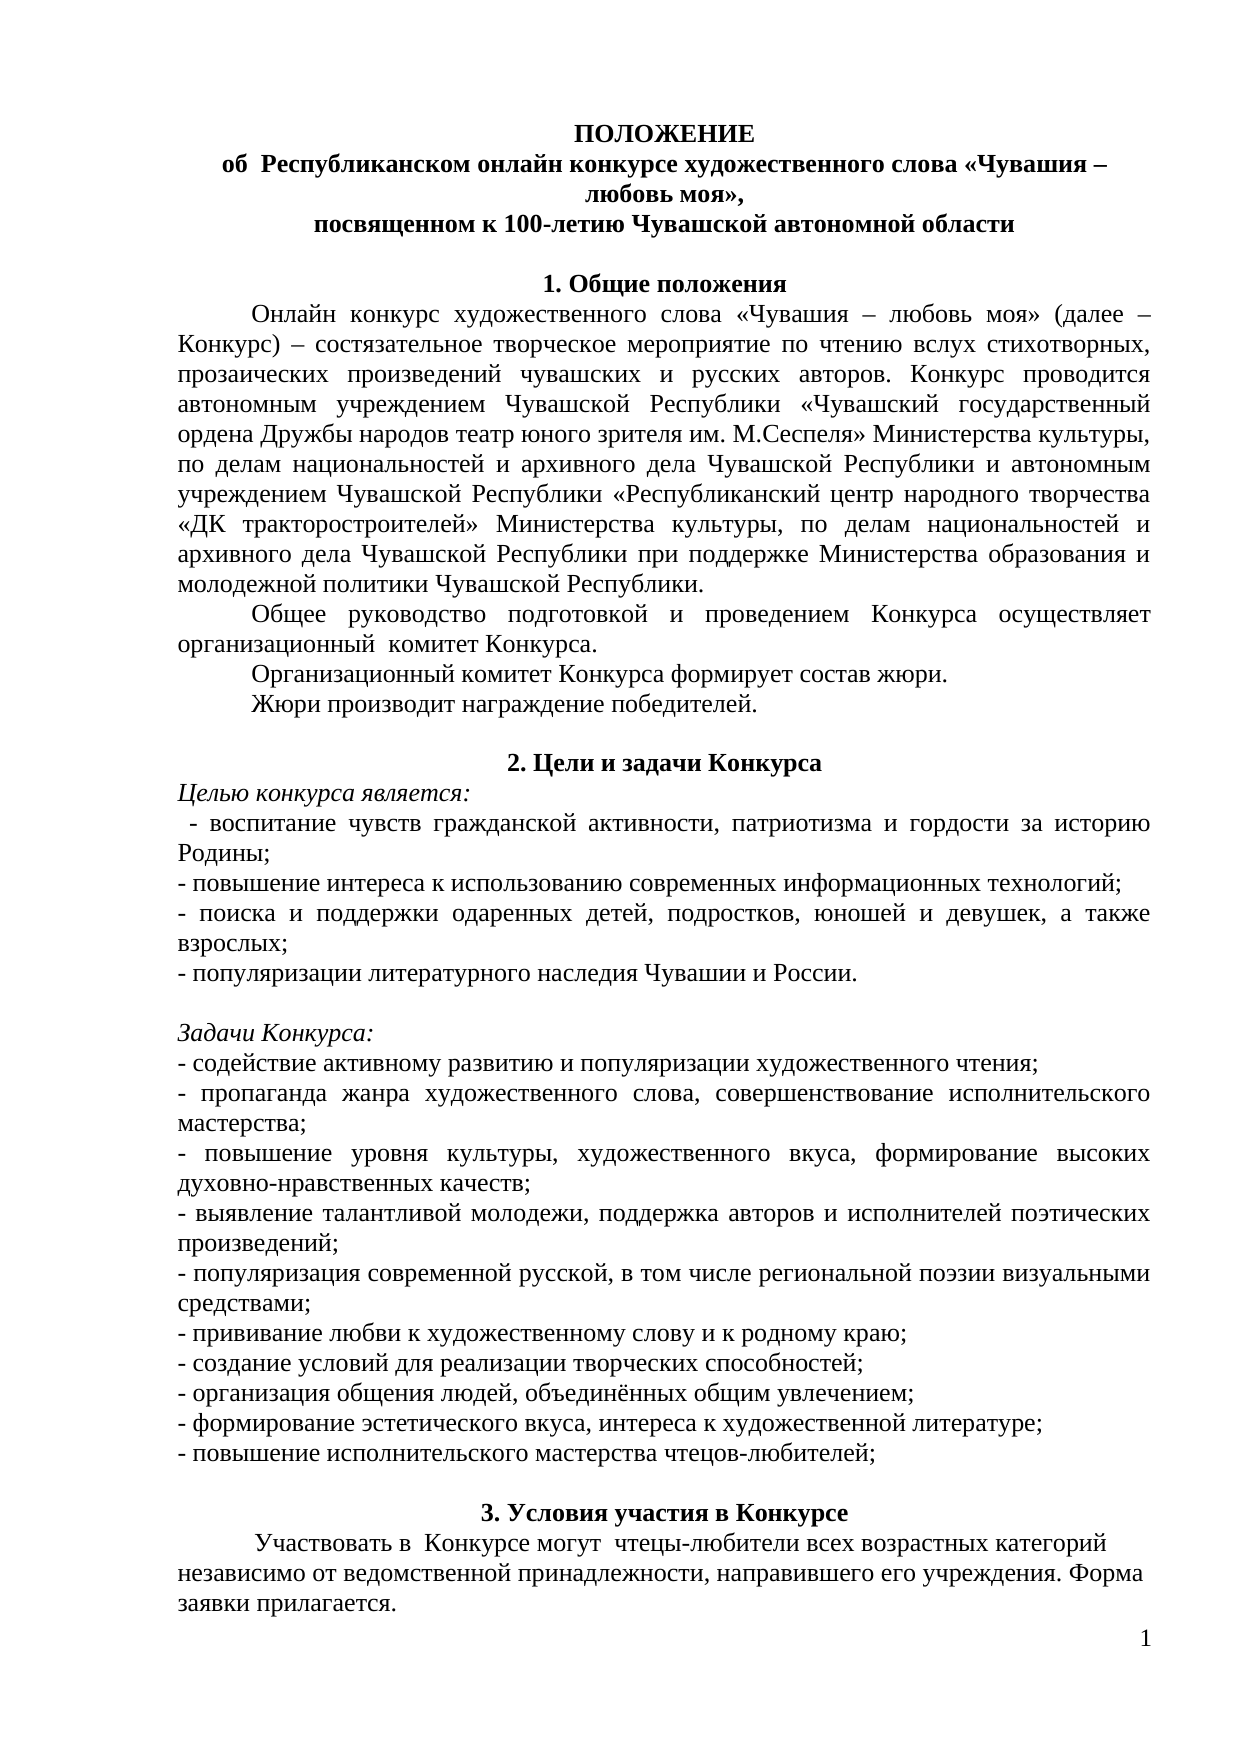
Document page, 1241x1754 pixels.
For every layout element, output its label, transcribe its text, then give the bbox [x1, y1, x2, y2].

text 1. Общие положения [177, 268, 1152, 298]
text ПОЛОЖЕНИЕ [177, 118, 1152, 148]
text - организация общения людей, объединённых общим увлечением; [177, 1377, 1152, 1407]
text - популяризация современной русской, в том числе региональной поэзии визуальными средствами; [177, 1257, 1152, 1317]
text - воспитание чувств гражданской активности, патриотизма и гордости за историю Родины; [177, 807, 1152, 867]
text - повышение уровня культуры, художественного вкуса, формирование высоких духовно-нравственных качеств; [177, 1137, 1152, 1197]
text Общее руководство подготовкой и проведением Конкурса осуществляет организационный комитет Конкурса. [177, 598, 1152, 658]
text - прививание любви к художественному слову и к родному краю; [177, 1317, 1152, 1347]
text - пропаганда жанра художественного слова, совершенствование исполнительского мастерства; [177, 1077, 1152, 1137]
text - повышение интереса к использованию современных информационных технологий; [177, 867, 1152, 897]
text посвященном к 100-летию Чувашской автономной области [177, 208, 1152, 238]
text Целью конкурса является: [177, 777, 1152, 807]
text - популяризации литературного наследия Чувашии и России. [177, 957, 1152, 987]
text 2. Цели и задачи Конкурса [177, 747, 1152, 777]
text - поиска и поддержки одаренных детей, подростков, юношей и девушек, а также взрослых; [177, 897, 1152, 957]
text Организационный комитет Конкурса формирует состав жюри. [177, 658, 1152, 688]
text об Республиканском онлайн конкурсе художественного слова «Чувашия – любовь моя», [177, 148, 1152, 208]
text - содействие активному развитию и популяризации художественного чтения; [177, 1047, 1152, 1077]
text 3. Условия участия в Конкурсе [177, 1497, 1152, 1527]
text - повышение исполнительского мастерства чтецов-любителей; [177, 1437, 1152, 1467]
text - формирование эстетического вкуса, интереса к художественной литературе; [177, 1407, 1152, 1437]
text Онлайн конкурс художественного слова «Чувашия – любовь моя» (далее – Конкурс) – состязательное творческое мероприятие по чтению вслух стихотворных, прозаических произведений чувашских и русских авторов. Конкурс проводится автономным учреждением Чувашской Республики «Чувашский государственный ордена Дружбы народов театр юного зрителя им. М.Сеспеля» Министерства культуры, по делам национальностей и архивного дела Чувашской Республики и автономным учреждением Чувашской Республики «Республиканский центр народного творчества «ДК тракторостроителей» Министерства культуры, по делам национальностей и архивного дела Чувашской Республики при поддержке Министерства образования и молодежной политики Чувашской Республики. [177, 298, 1152, 598]
text Жюри производит награждение победителей. [177, 688, 1152, 718]
text - выявление талантливой молодежи, поддержка авторов и исполнителей поэтических произведений; [177, 1197, 1152, 1257]
text Задачи Конкурса: [177, 1017, 1152, 1047]
text - создание условий для реализации творческих способностей; [177, 1347, 1152, 1377]
text Участвовать в Конкурсе могут чтецы-любители всех возрастных категорий независимо от ведомственной принадлежности, направившего его учреждения. Форма заявки прилагается. [177, 1527, 1152, 1617]
